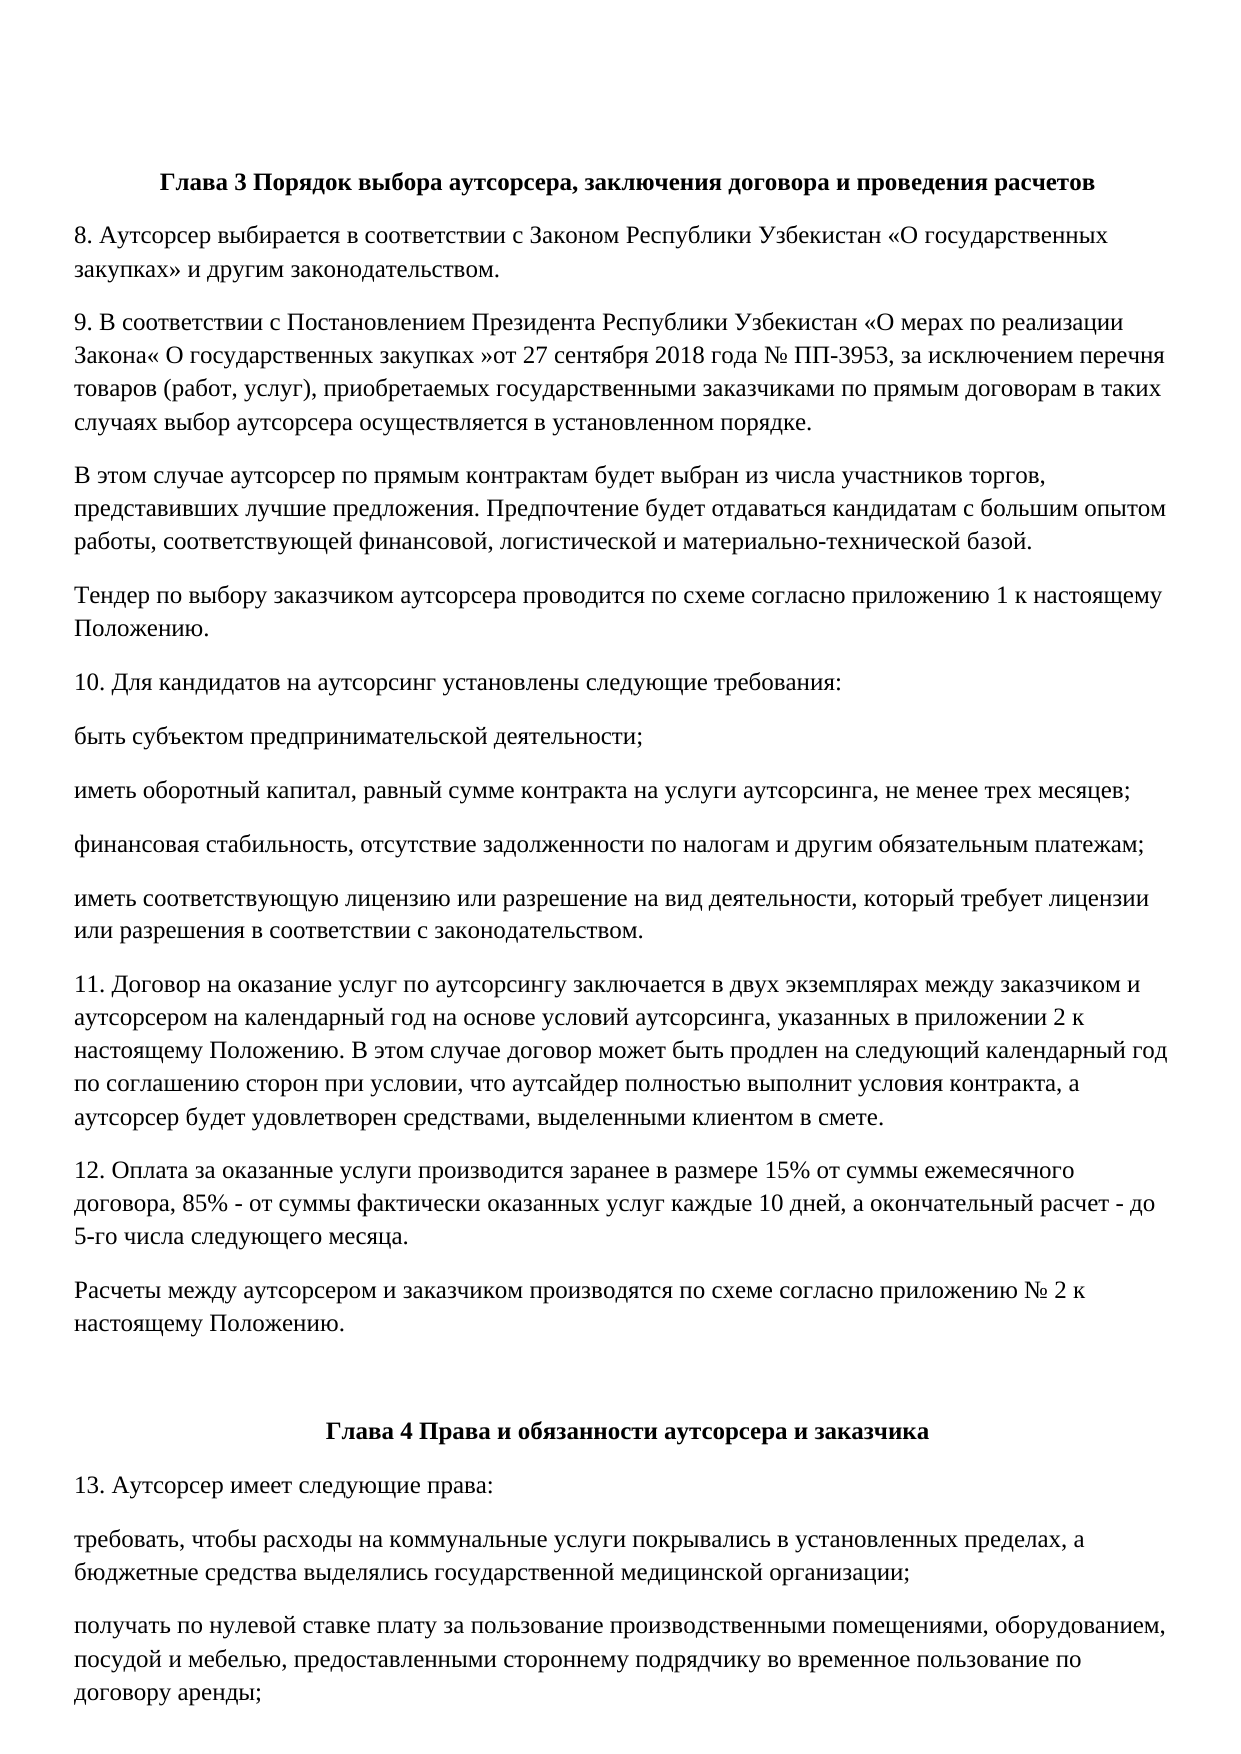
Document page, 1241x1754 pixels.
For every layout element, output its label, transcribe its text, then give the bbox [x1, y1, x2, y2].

text 11. Договор на оказание услуг по аутсорсингу заключается в двух экземплярах между заказчиком и аутсорсером на календарный год на основе условий аутсорсинга, указанных в приложении 2 к настоящему Положению. В этом случае договор может быть продлен на следующий календарный год по соглашению сторон при условии, что аутсайдер полностью выполнит условия контракта, а аутсорсер будет удовлетворен средствами, выделенными клиентом в смете. [74, 969, 1181, 1130]
text быть субъектом предпринимательской деятельности; [74, 721, 1181, 750]
text 12. Оплата за оказанные услуги производится заранее в размере 15% от суммы ежемесячного договора, 85% - от суммы фактически оказанных услуг каждые 10 дней, а окончательный расчет - до 5-го числа следующего месяца. [74, 1155, 1181, 1250]
text иметь соответствующую лицензию или разрешение на вид деятельности, который требует лицензии или разрешения в соответствии с законодательством. [74, 883, 1181, 944]
text 9. В соответствии с Постановлением Президента Республики Узбекистан «О мерах по реализации Закона« О государственных закупках »от 27 сентября 2018 года № ПП-3953, за исключением перечня товаров (работ, услуг), приобретаемых государственными заказчиками по прямым договорам в таких случаях выбор аутсорсера осуществляется в установленном порядке. [74, 307, 1181, 435]
text В этом случае аутсорсер по прямым контрактам будет выбран из числа участников торгов, представивших лучшие предложения. Предпочтение будет отдаваться кандидатам с большим опытом работы, соответствующей финансовой, логистической и материально-технической базой. [74, 460, 1181, 555]
text требовать, чтобы расходы на коммунальные услуги покрывались в установленных пределах, а бюджетные средства выделялись государственной медицинской организации; [74, 1524, 1181, 1586]
text 13. Аутсорсер имеет следующие права: [74, 1470, 1181, 1499]
text Глава 4 Права и обязанности аутсорсера и заказчика [74, 1416, 1181, 1445]
text 8. Аутсорсер выбирается в соответствии с Законом Республики Узбекистан «О государственных закупках» и другим законодательством. [74, 221, 1181, 282]
text иметь оборотный капитал, равный сумме контракта на услуги аутсорсинга, не менее трех месяцев; [74, 775, 1181, 804]
text Тендер по выбору заказчиком аутсорсера проводится по схеме согласно приложению 1 к настоящему Положению. [74, 580, 1181, 642]
text финансовая стабильность, отсутствие задолженности по налогам и другим обязательным платежам; [74, 829, 1181, 857]
text получать по нулевой ставке плату за пользование производственными помещениями, оборудованием, посудой и мебелью, предоставленными стороннему подрядчику во временное пользование по договору аренды; [74, 1611, 1181, 1705]
text 10. Для кандидатов на аутсорсинг установлены следующие требования: [74, 667, 1181, 696]
text Глава 3 Порядок выбора аутсорсера, заключения договора и проведения расчетов [74, 167, 1181, 196]
text Расчеты между аутсорсером и заказчиком производятся по схеме согласно приложению № 2 к настоящему Положению. [74, 1275, 1181, 1337]
